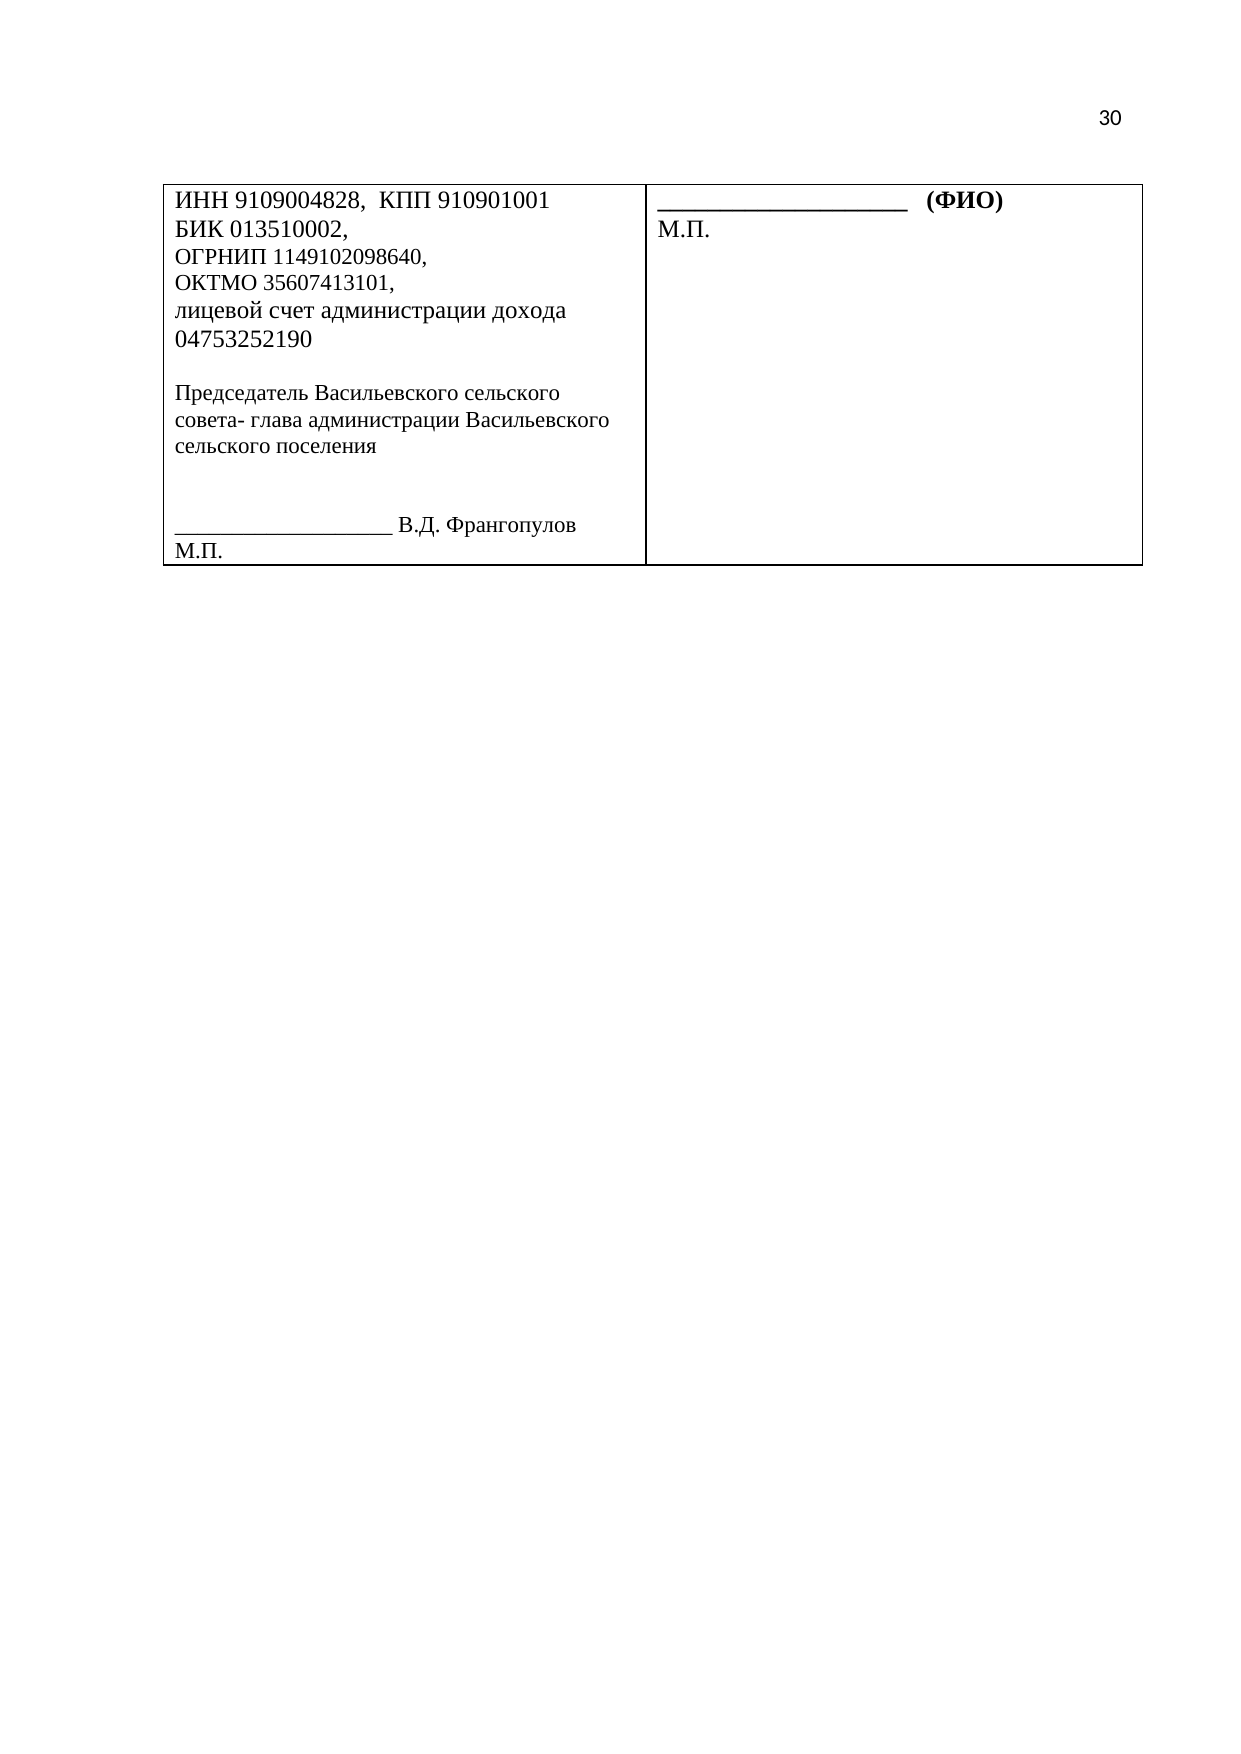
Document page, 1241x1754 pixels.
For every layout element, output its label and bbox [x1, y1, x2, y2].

table_header [164, 185, 645, 564]
table_header [647, 185, 1142, 564]
